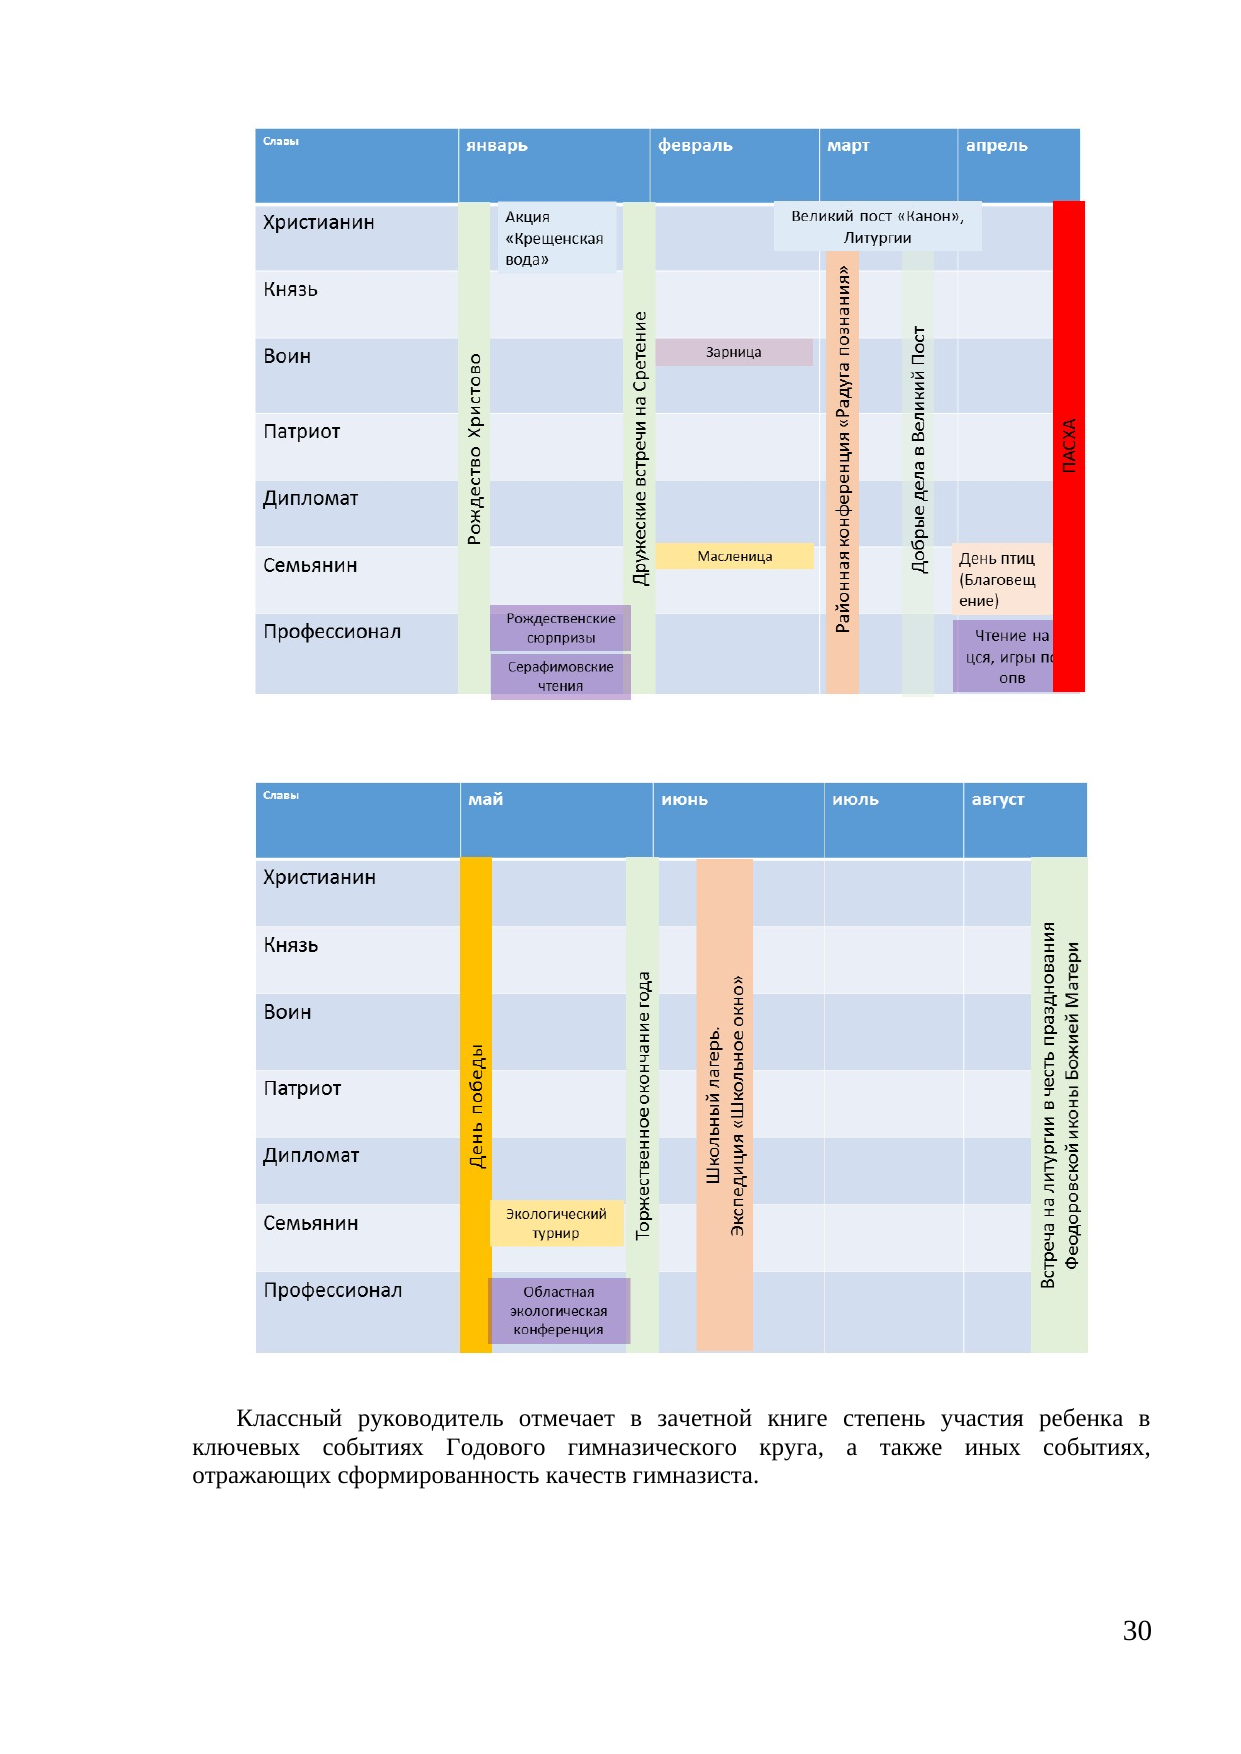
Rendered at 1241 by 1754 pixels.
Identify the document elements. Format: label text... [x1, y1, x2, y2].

text Классный руководитель отмечает в зачетной книге степень участия ребенка в ключевых событиях Годового гимназического круга, а также иных событиях, отражающих сформированность качеств гимназиста. [192, 1403, 1152, 1489]
picture [236, 118, 1099, 716]
picture [236, 772, 1106, 1375]
